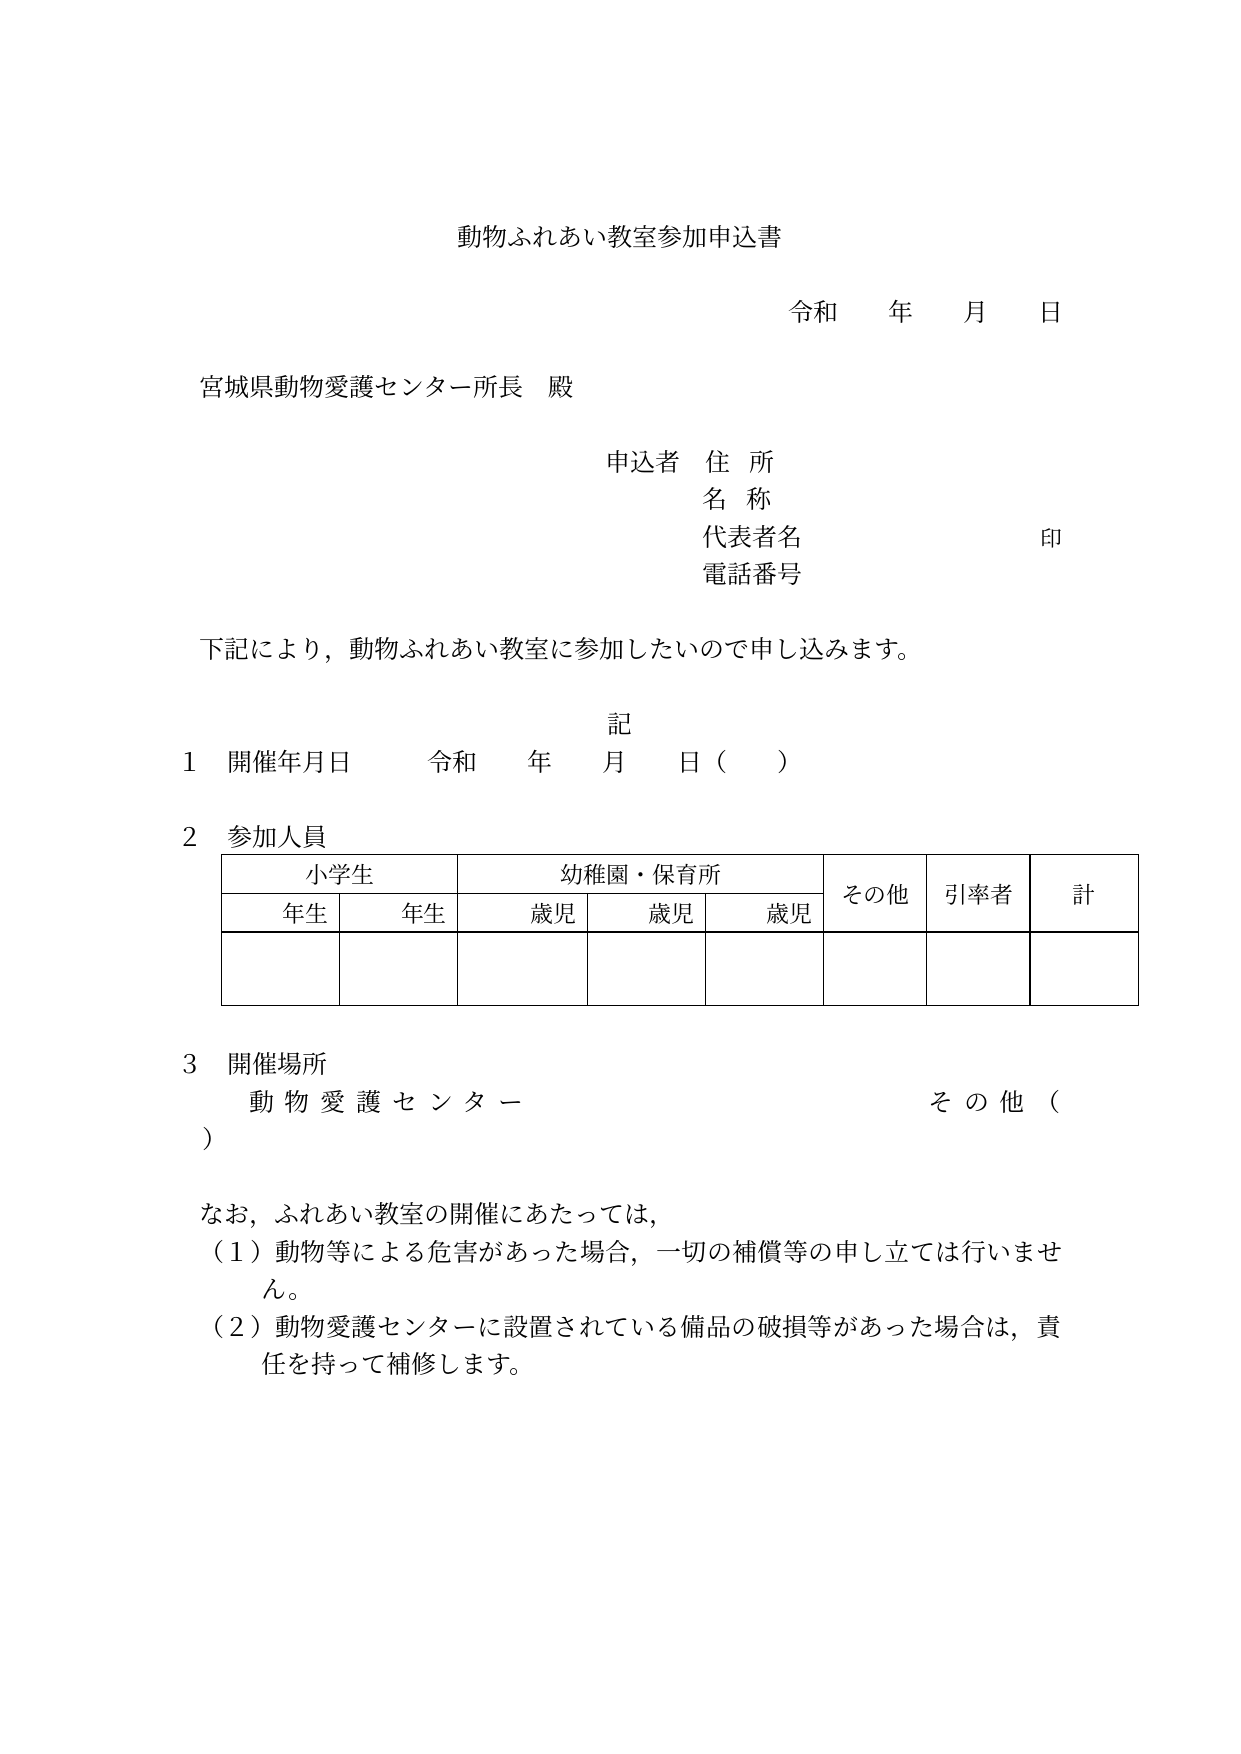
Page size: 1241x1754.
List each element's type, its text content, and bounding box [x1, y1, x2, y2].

table_header 引率者 [927, 855, 1029, 931]
text 令和 年 月 日 [177, 292, 1063, 329]
text 申込者 住所 [527, 442, 1063, 479]
table_cell [927, 933, 1029, 1005]
table_cell 年生 [340, 894, 457, 931]
text 宮城県動物愛護センター所長 殿 [199, 367, 1063, 404]
text ３ 開催場所 [177, 1044, 1063, 1081]
table_cell [340, 933, 457, 1005]
table_header その他 [824, 855, 926, 931]
table_header 幼稚園・保育所 [458, 855, 823, 893]
table_cell 年生 [222, 894, 339, 931]
table_cell [1031, 933, 1138, 1005]
text １ 開催年月日 令和 年 月 日（ ） [177, 742, 1063, 779]
table_cell [458, 933, 587, 1005]
table_cell [706, 933, 823, 1005]
table_cell 歳児 [458, 894, 587, 931]
table_header 計 [1031, 855, 1138, 931]
text 動物ふれあい教室参加申込書 [177, 217, 1063, 254]
text （１）動物等による危害があった場合，一切の補償等の申し立ては行いません。 [199, 1231, 1063, 1306]
table_cell [824, 933, 926, 1005]
table_cell [222, 933, 339, 1005]
text 動物愛護センター その他（ ） [177, 1081, 1063, 1156]
text ２ 参加人員 [177, 817, 1063, 854]
text （２）動物愛護センターに設置されている備品の破損等があった場合は，責任を持って補修します。 [199, 1306, 1063, 1381]
text 電話番号 [615, 554, 1063, 592]
text 代表者名 印 [615, 517, 1092, 554]
text 下記により，動物ふれあい教室に参加したいので申し込みます。 [199, 629, 1063, 667]
subtitle 記 [177, 704, 1063, 742]
table_cell 歳児 [706, 894, 823, 931]
text なお，ふれあい教室の開催にあたっては， [199, 1194, 1063, 1231]
text 名称 [615, 479, 1063, 517]
table_header 小学生 [222, 855, 457, 893]
table_cell 歳児 [588, 894, 705, 931]
table_cell [588, 933, 705, 1005]
